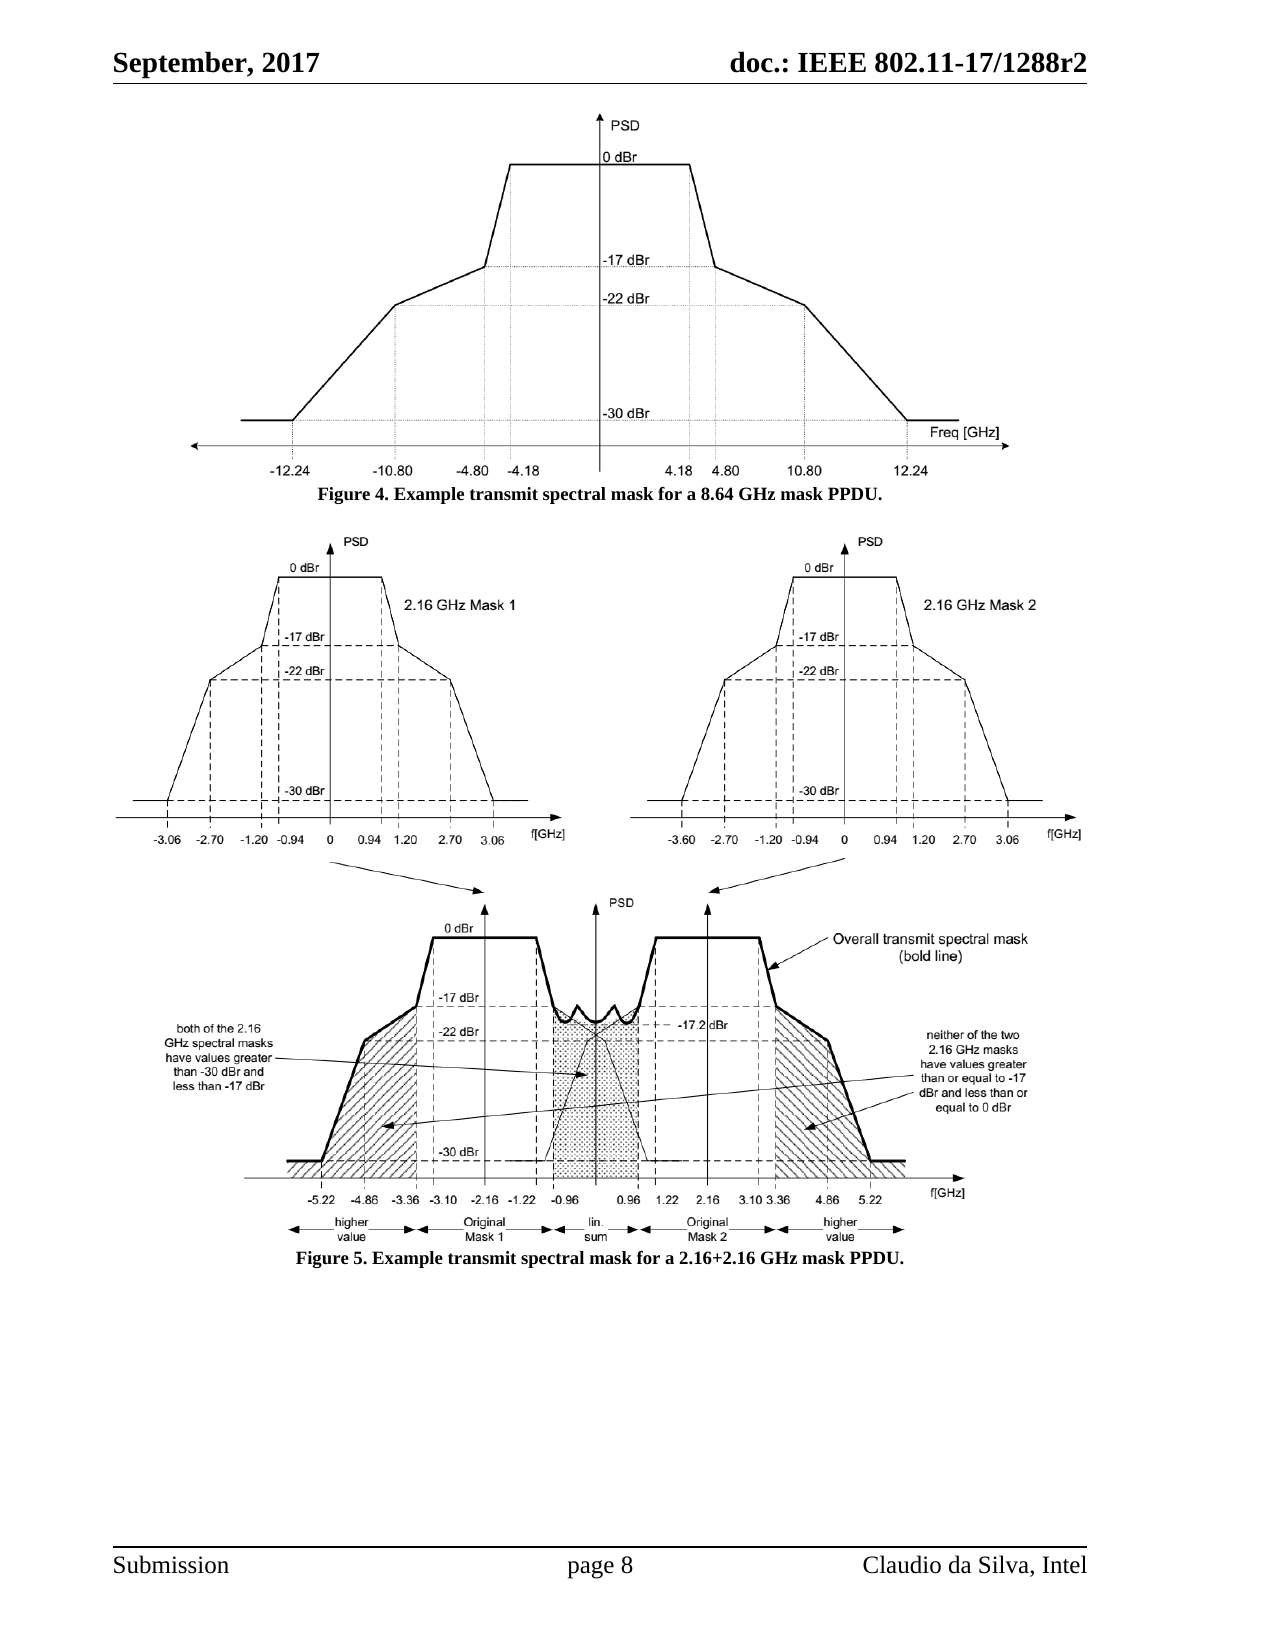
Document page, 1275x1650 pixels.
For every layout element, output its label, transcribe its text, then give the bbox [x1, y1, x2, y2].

text Figure 4. Example transmit spectral mask for a 8.64 GHz mask PPDU. [112, 483, 1087, 504]
picture [187, 112, 1013, 483]
text Figure 5. Example transmit spectral mask for a 2.16+2.16 GHz mask PPDU. [112, 1247, 1087, 1268]
picture [113, 531, 1087, 1247]
